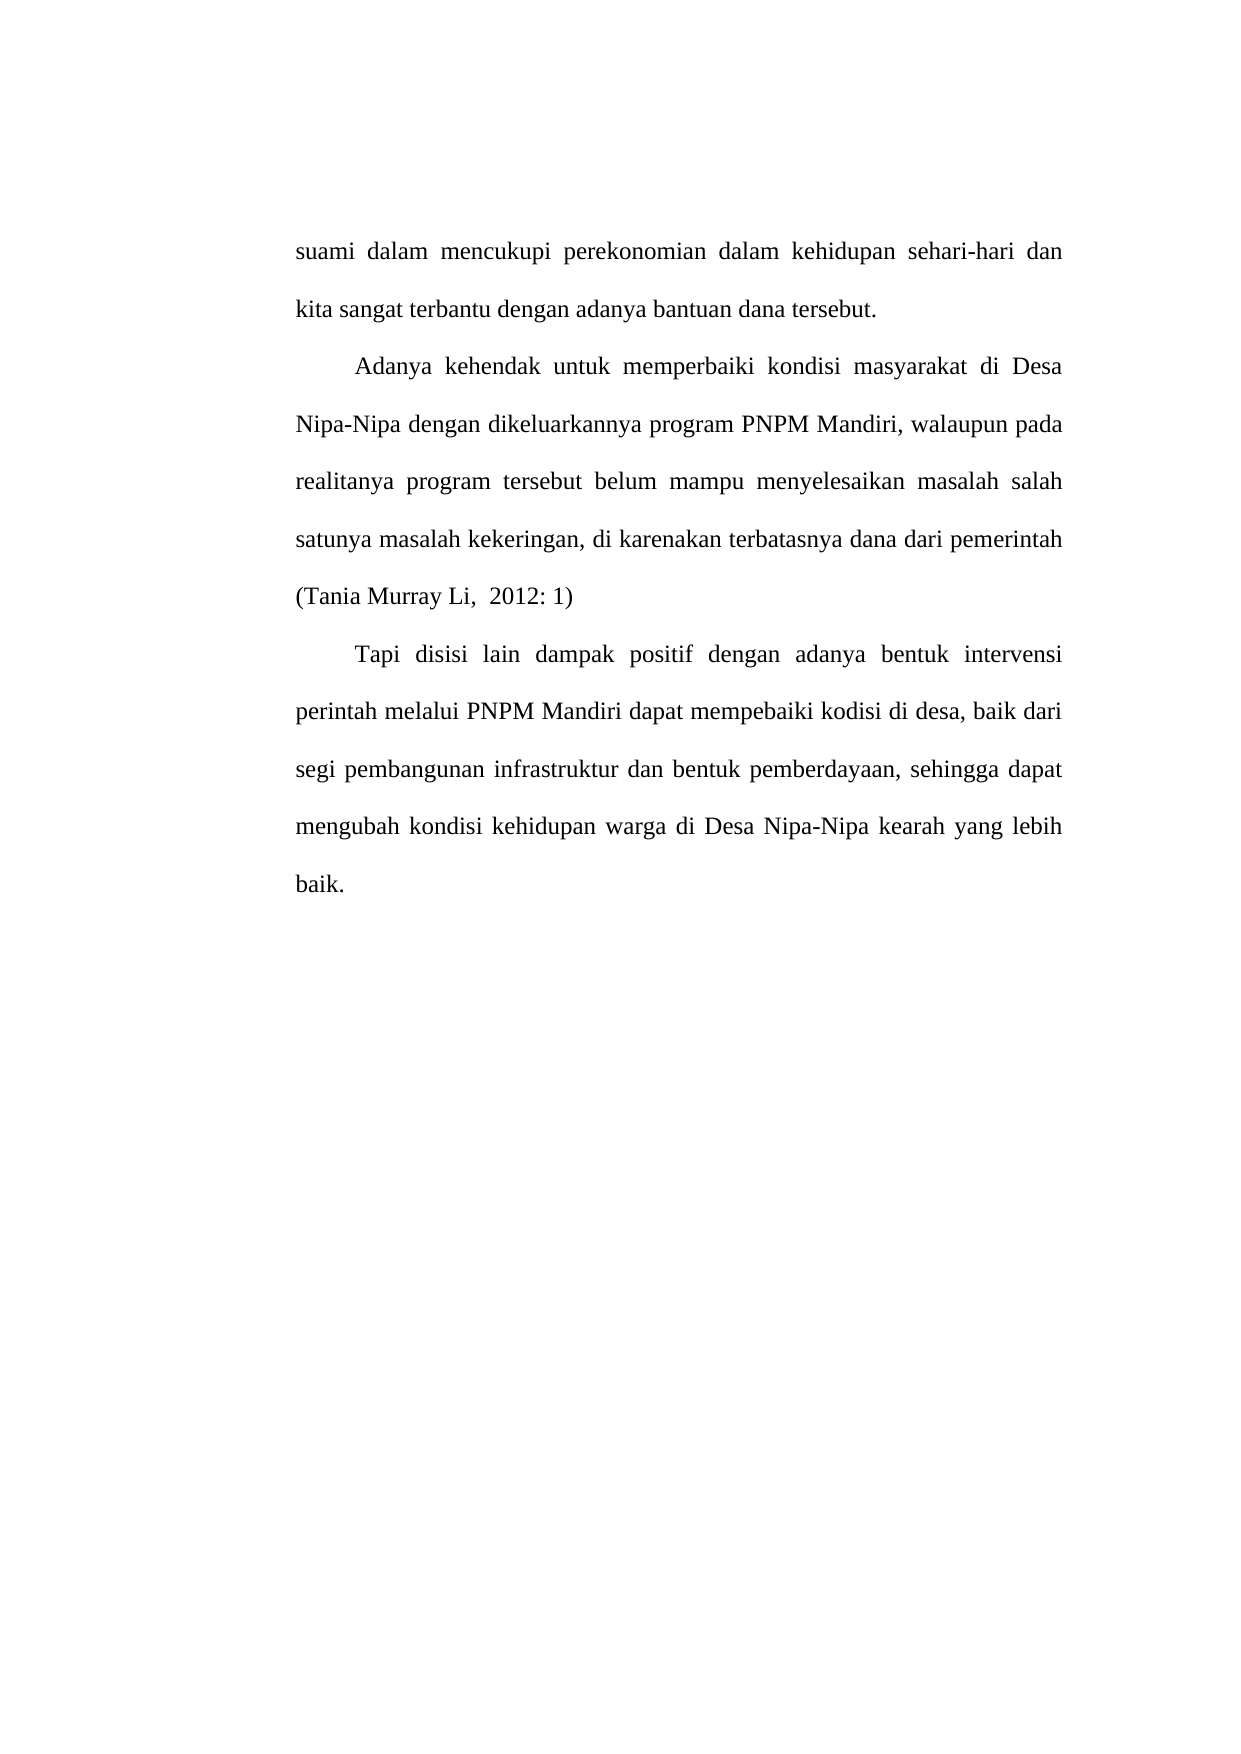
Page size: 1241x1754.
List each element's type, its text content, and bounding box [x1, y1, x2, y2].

text Tapi disisi lain dampak positif dengan adanya bentuk intervensi perintah melalui PNPM Mandiri dapat mempebaiki kodisi di desa, baik dari segi pembangunan infrastruktur dan bentuk pemberdayaan, sehingga dapat mengubah kondisi kehidupan warga di Desa Nipa-Nipa kearah yang lebih baik. [295, 639, 1063, 897]
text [295, 236, 1063, 322]
text Adanya kehendak untuk memperbaiki kondisi masyarakat di Desa Nipa-Nipa dengan dikeluarkannya program PNPM Mandiri, walaupun pada realitanya program tersebut belum mampu menyelesaikan masalah salah satunya masalah kekeringan, di karenakan terbatasnya dana dari pemerintah (Tania Murray Li, 2012: 1) [295, 351, 1063, 610]
